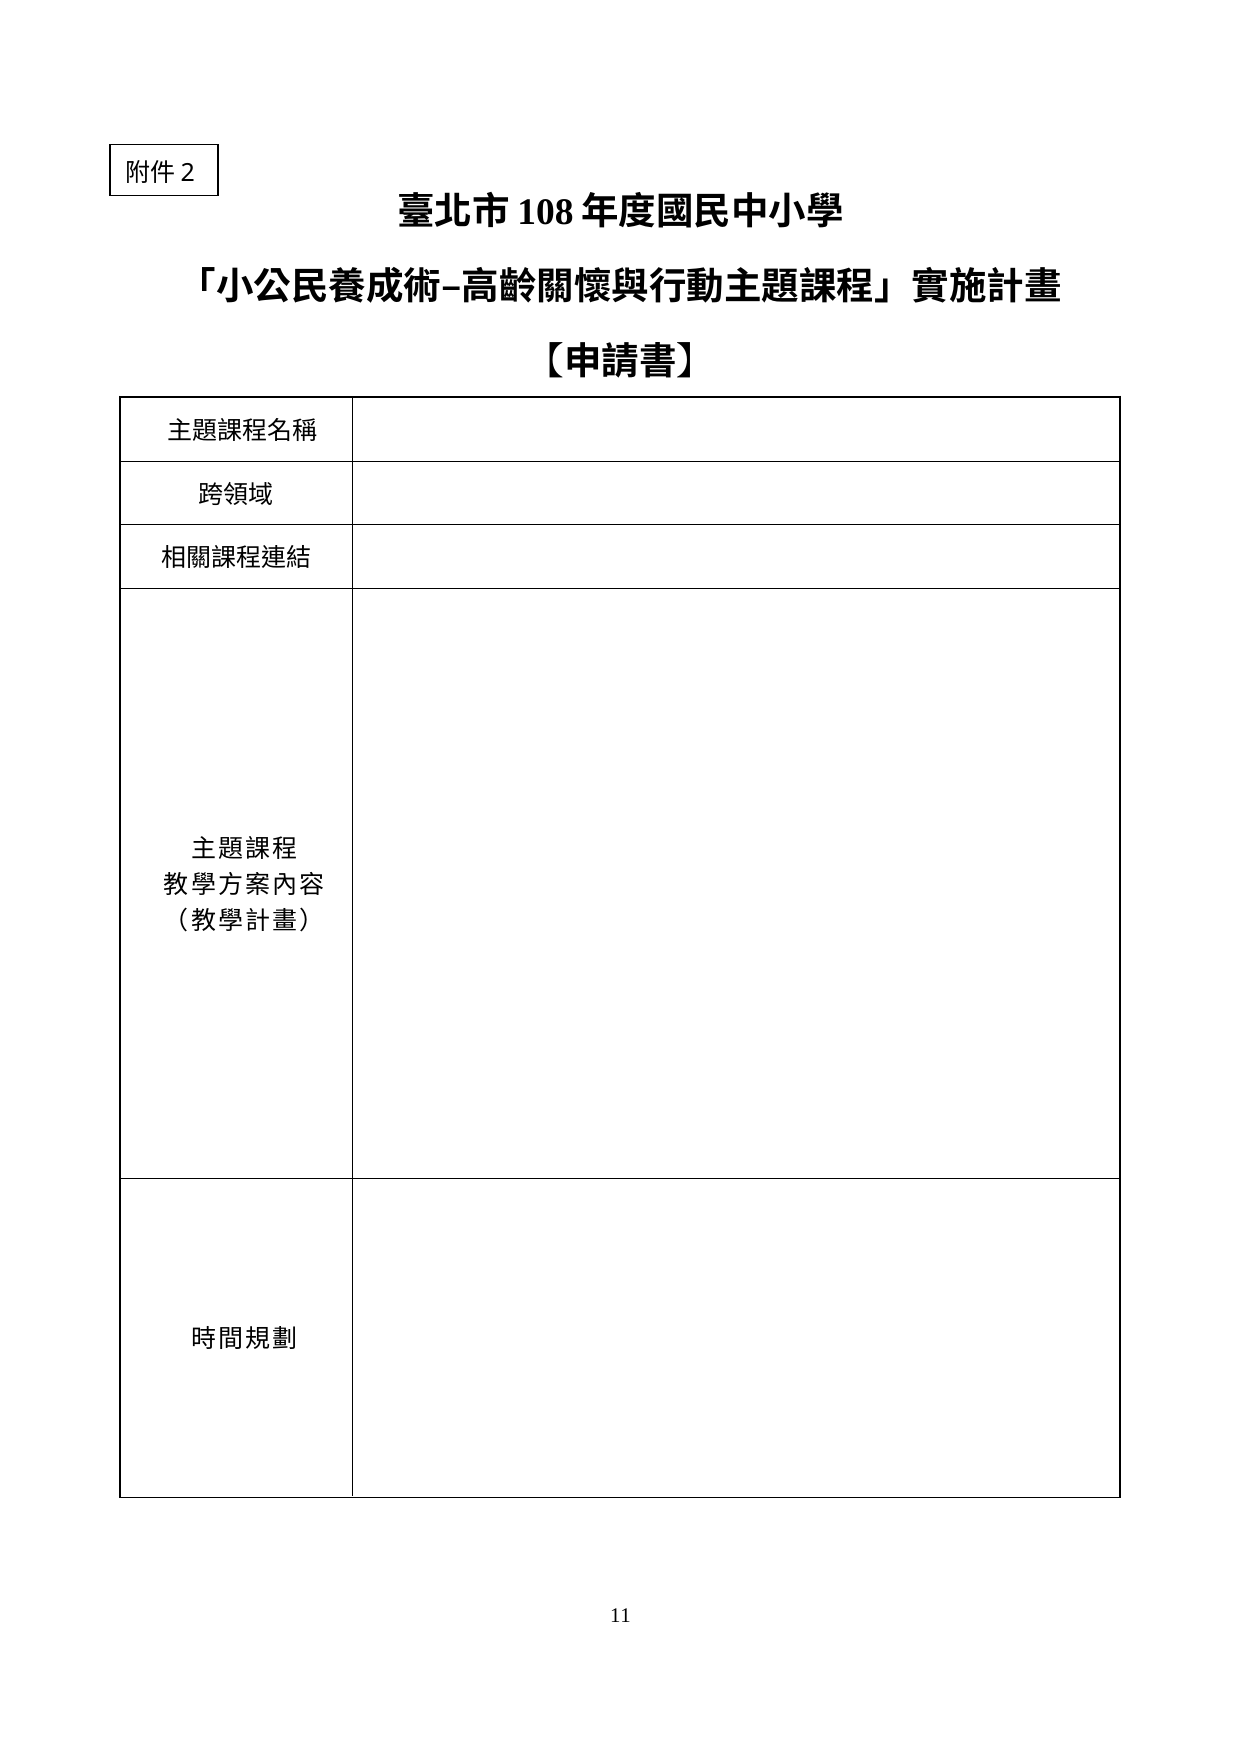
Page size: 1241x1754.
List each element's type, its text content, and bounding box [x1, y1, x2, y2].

table_cell 主題課程 教學方案內容 （教學計畫） [121, 589, 352, 1177]
table_header [353, 398, 1119, 461]
table_cell 時間規劃 [121, 1179, 352, 1496]
table_cell 跨領域 [121, 462, 352, 524]
table_cell [353, 589, 1119, 1177]
table_cell 相關課程連結 [121, 525, 352, 588]
text 【申請書】 [118, 321, 1122, 396]
text 「小公民養成術‒高齡關懷與行動主題課程」實施計畫 [118, 246, 1122, 321]
table_cell [353, 1179, 1119, 1496]
table_cell [353, 462, 1119, 524]
table_header 主題課程名稱 [121, 398, 352, 461]
text 臺北市108年度國民中小學 [118, 171, 1122, 246]
table_cell [353, 525, 1119, 588]
